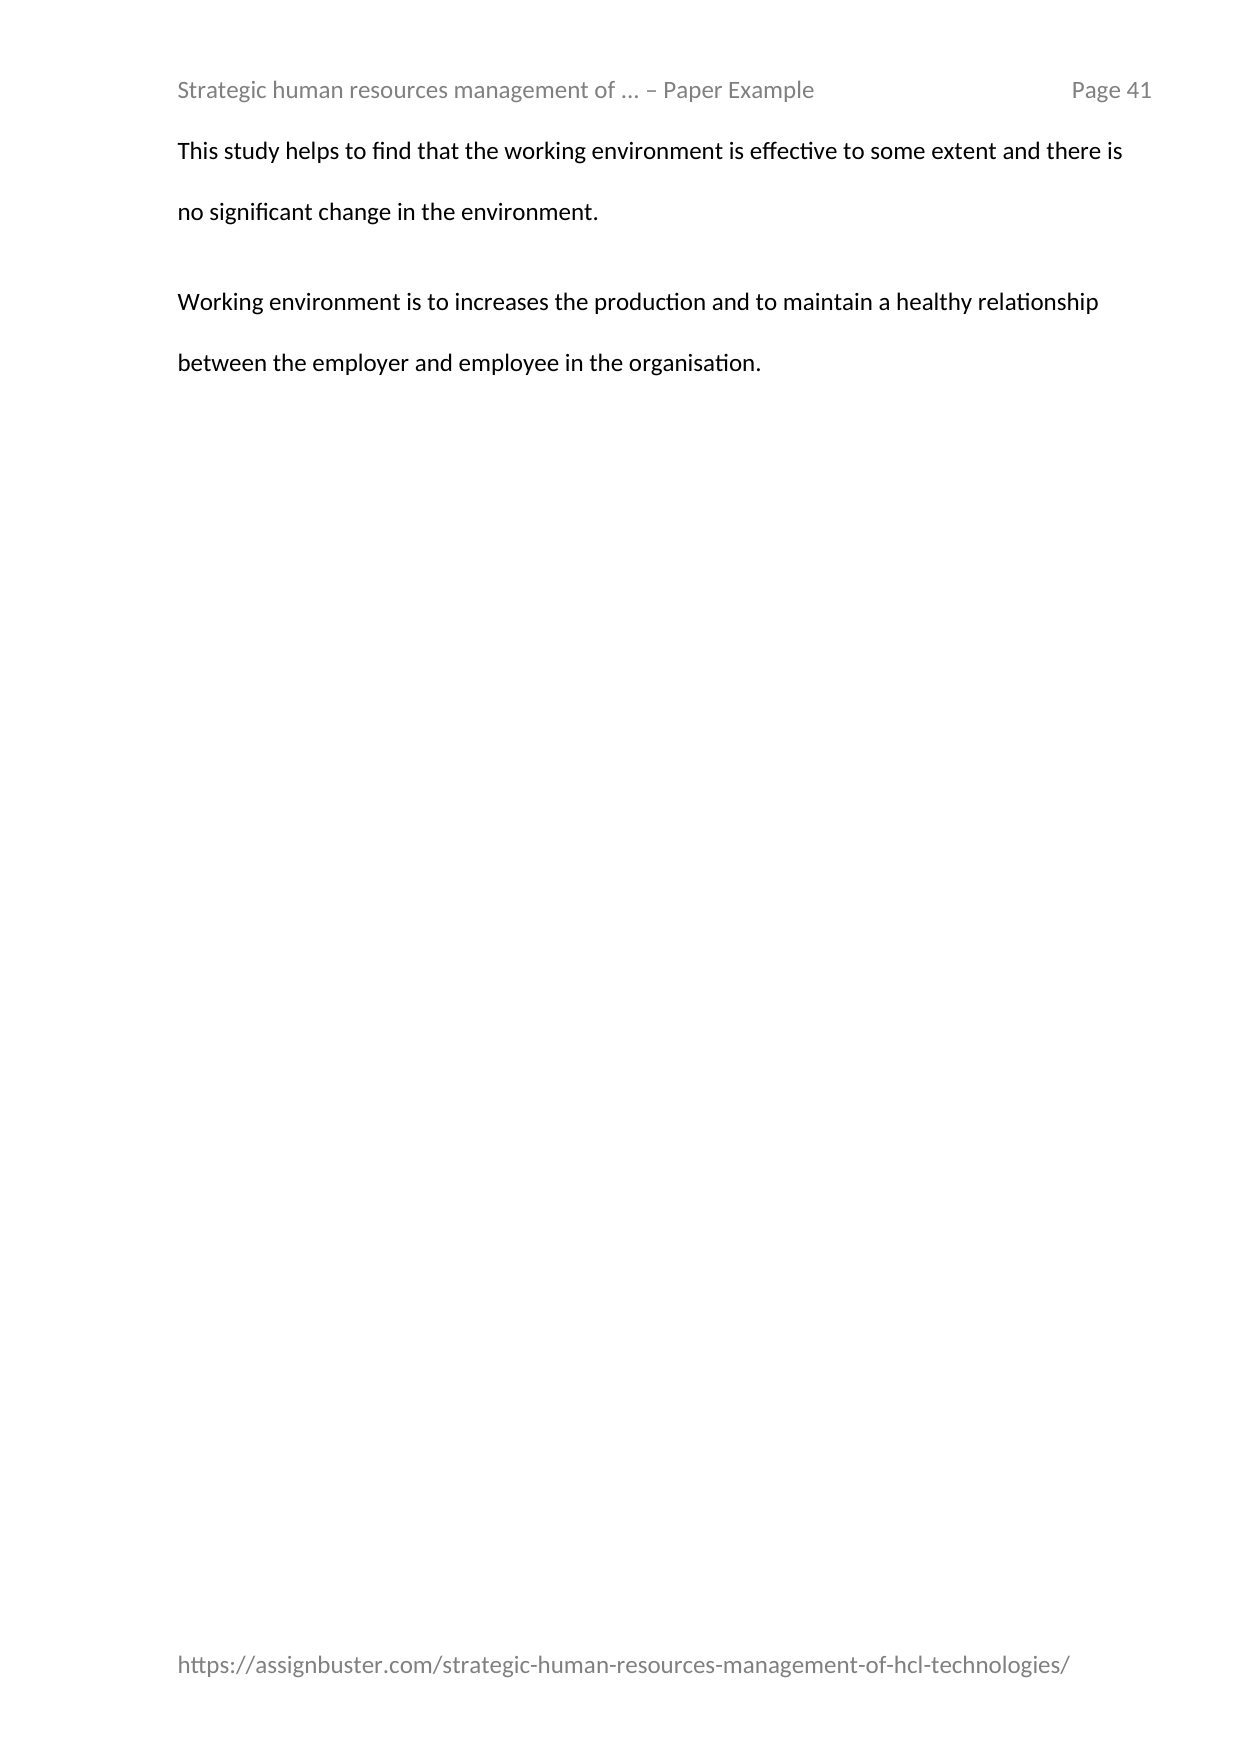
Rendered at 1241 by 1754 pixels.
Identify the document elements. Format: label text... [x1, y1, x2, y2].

text Working environment is to increases the production and to maintain a healthy relationship between the employer and employee in the organisation. [177, 286, 1152, 378]
text This study helps to find that the working environment is effective to some extent and there is no significant change in the environment. [177, 135, 1152, 226]
